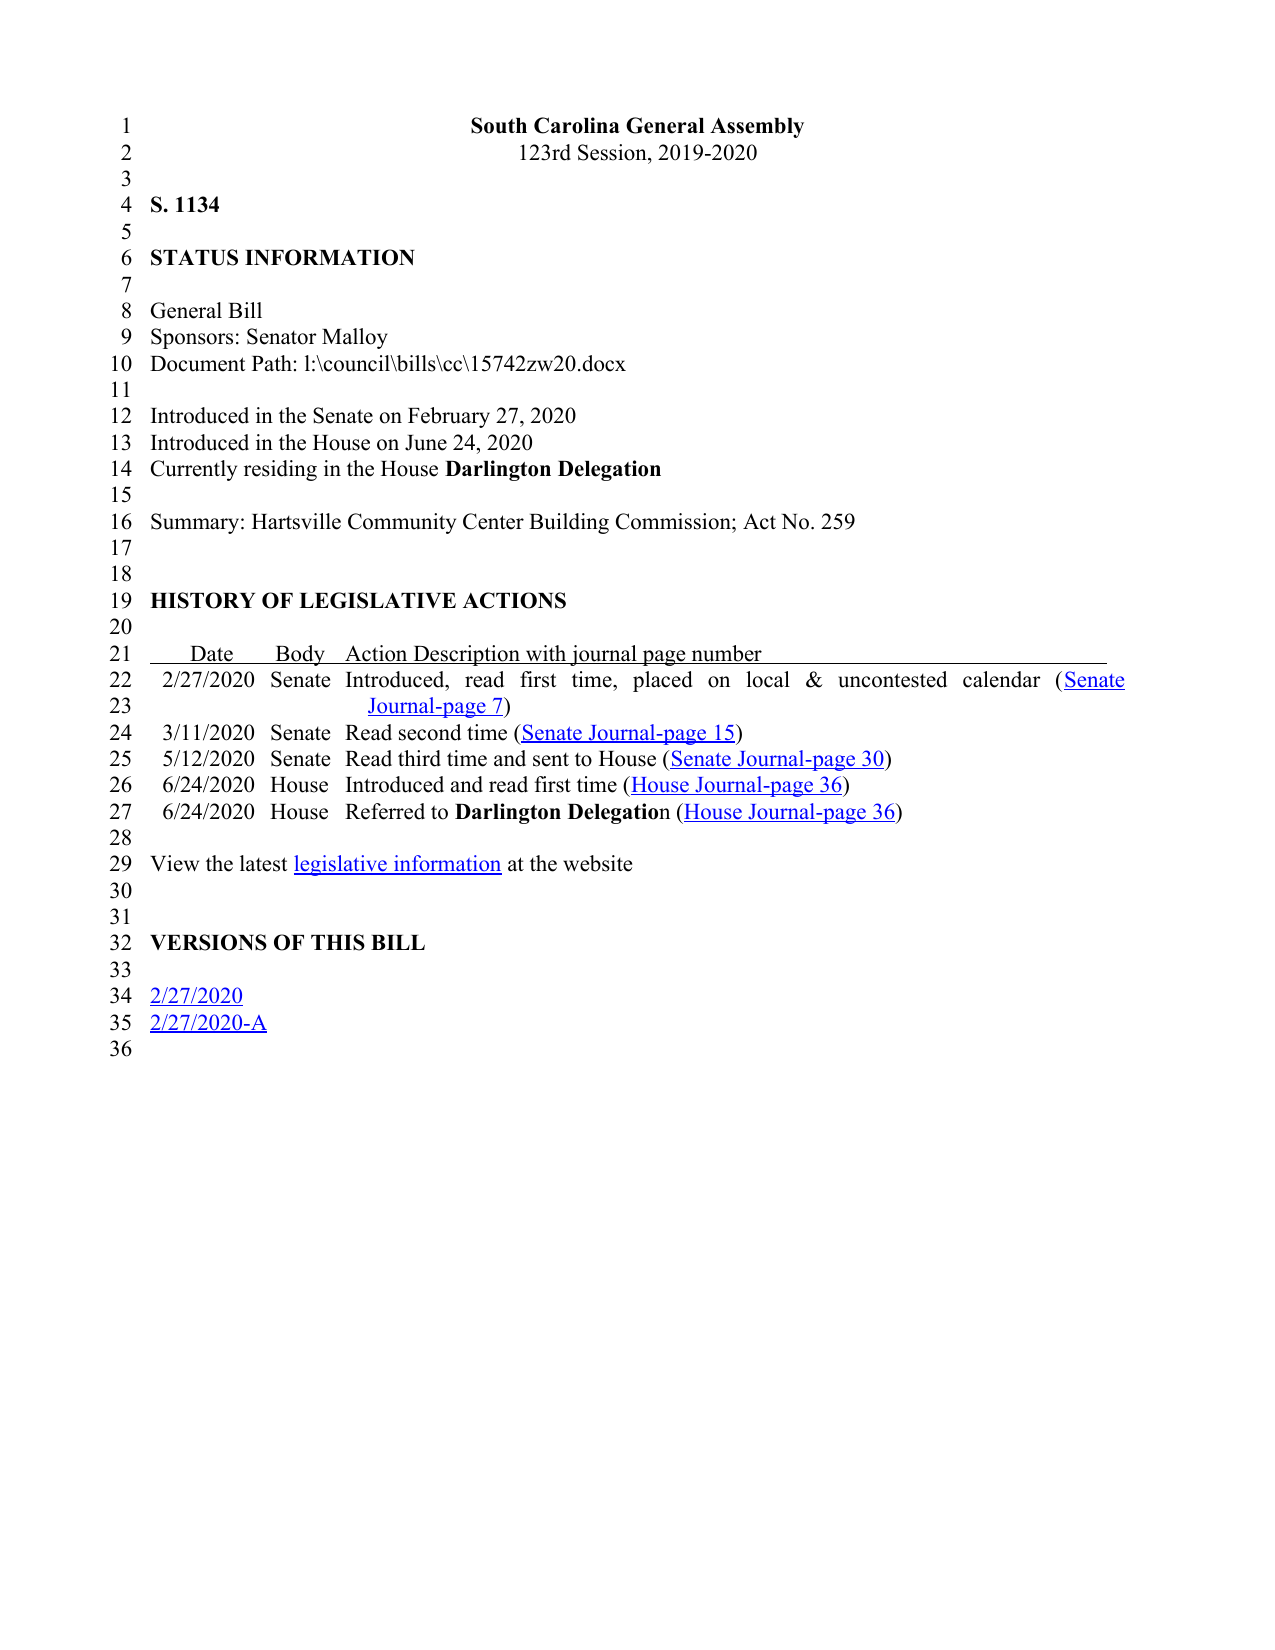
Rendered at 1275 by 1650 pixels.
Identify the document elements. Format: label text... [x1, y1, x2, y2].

text 2/27/2020-A [150, 1008, 1125, 1035]
text STATUS INFORMATION [150, 244, 1125, 271]
text 6/24/2020 House Referred to Darlington Delegation (House Journal-page 36) [150, 798, 1125, 824]
text Introduced in the House on June 24, 2020 [150, 429, 1125, 455]
text 3/11/2020 Senate Read second time (Senate Journal-page 15) [150, 719, 1125, 745]
text View the latest legislative information at the website [150, 850, 1125, 877]
text 2/27/2020 Senate Introduced, read first time, placed on local & uncontested calendar (Senate Journal-page 7) [150, 666, 1125, 719]
text S. 1134 [150, 192, 1125, 218]
text Currently residing in the House Darlington Delegation [150, 455, 1125, 481]
text 2/27/2020 [150, 982, 1125, 1008]
text HISTORY OF LEGISLATIVE ACTIONS [150, 587, 1125, 613]
text VERSIONS OF THIS BILL [150, 929, 1125, 956]
text 5/12/2020 Senate Read third time and sent to House (Senate Journal-page 30) [150, 745, 1125, 771]
text Introduced in the Senate on February 27, 2020 [150, 402, 1125, 429]
text Summary: Hartsville Community Center Building Commission; Act No. 259 [150, 508, 1125, 534]
text South Carolina General Assembly [150, 112, 1125, 139]
text Date Body Action Description with journal page number [150, 639, 1125, 666]
text 123rd Session, 2019-2020 [150, 139, 1125, 165]
text 6/24/2020 House Introduced and read first time (House Journal-page 36) [150, 771, 1125, 798]
text Sponsors: Senator Malloy [150, 323, 1125, 350]
text General Bill [150, 297, 1125, 323]
text Document Path: l:\council\bills\cc\15742zw20.docx [150, 350, 1125, 376]
